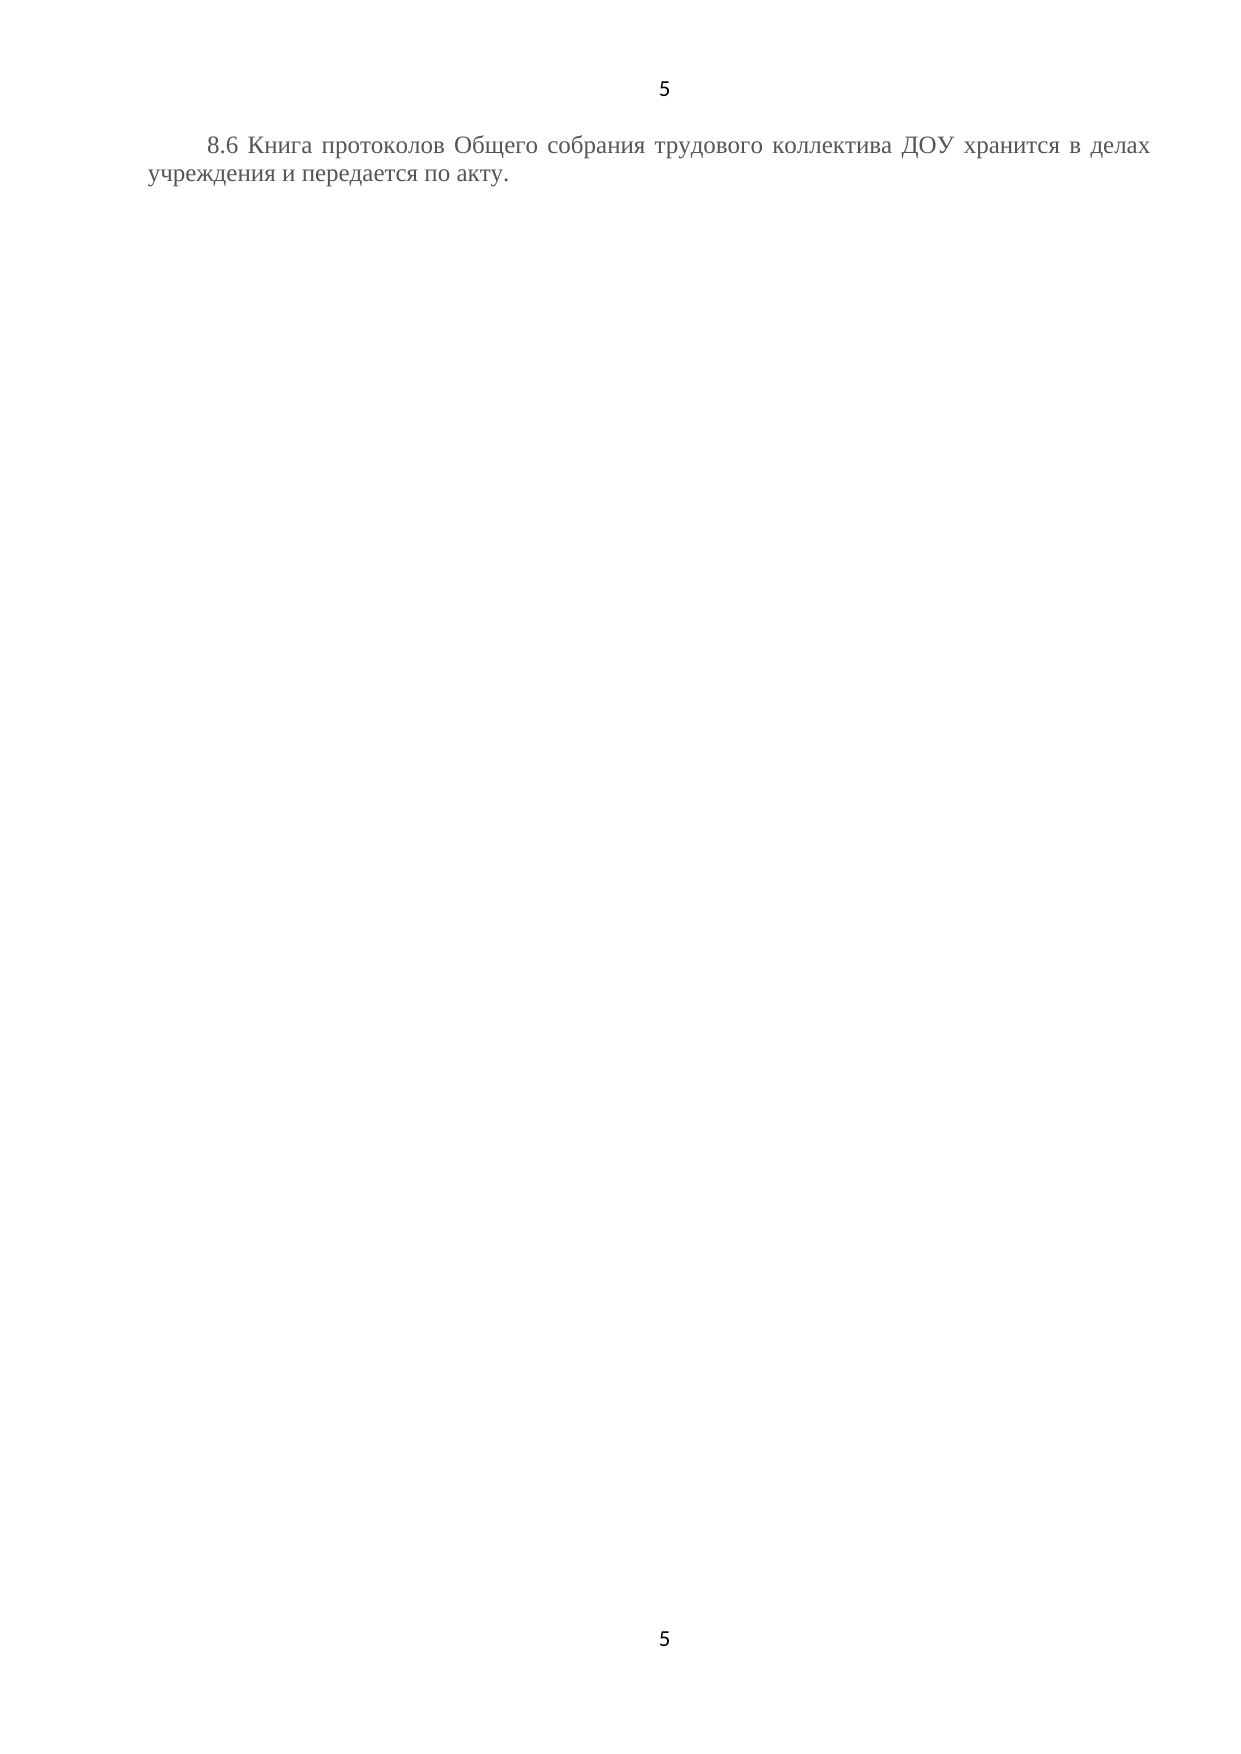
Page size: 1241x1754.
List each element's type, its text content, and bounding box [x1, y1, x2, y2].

text 8.6 Книга протоколов Общего собрания трудового коллектива ДОУ хранится в делах учреждения и передается по акту. [148, 130, 1152, 187]
